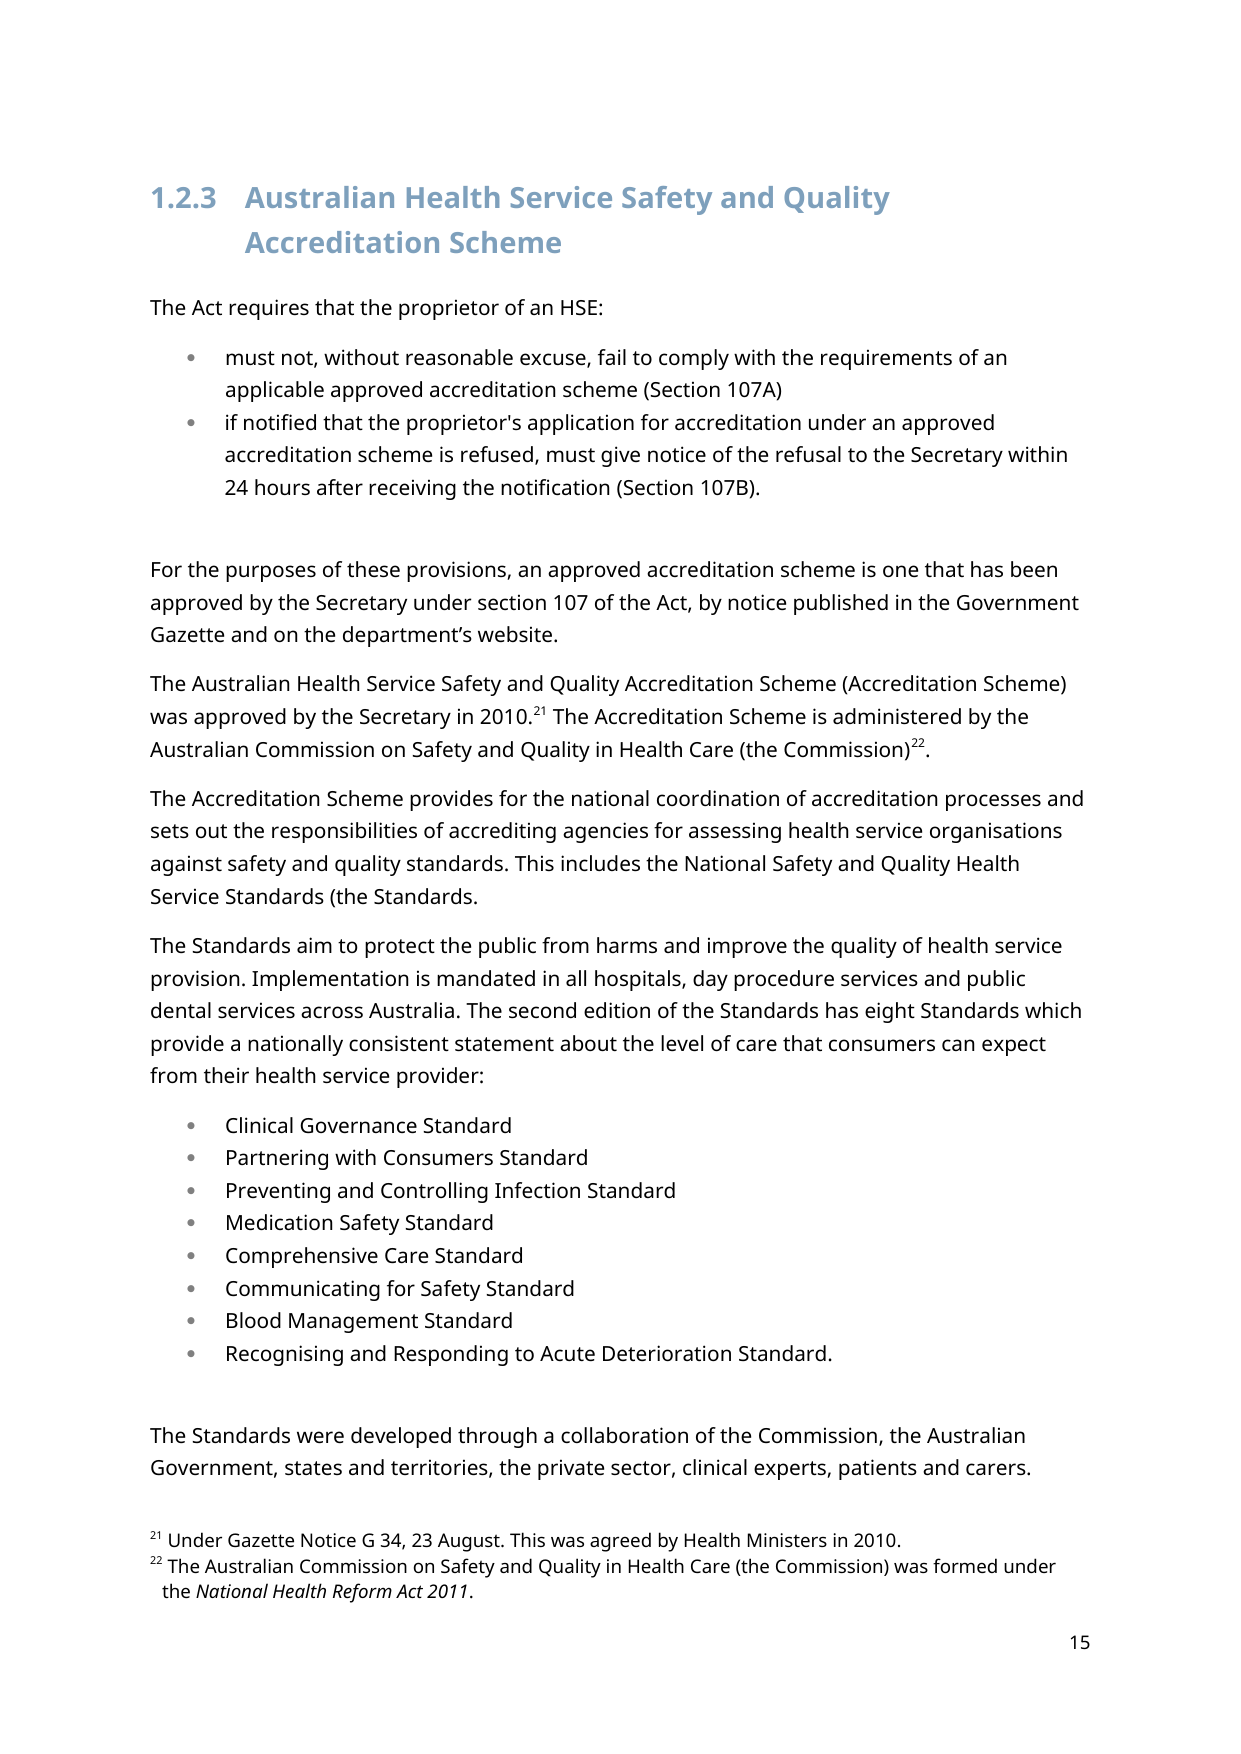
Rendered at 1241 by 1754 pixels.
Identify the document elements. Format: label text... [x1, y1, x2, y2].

text The Standards aim to protect the public from harms and improve the quality of health service provision. Implementation is mandated in all hospitals, day procedure services and public dental services across Australia. The second edition of the Standards has eight Standards which provide a nationally consistent statement about the level of care that consumers can expect from their health service provider: [150, 931, 1090, 1090]
list must not, without reasonable excuse, fail to comply with the requirements of an applicable approved accreditation scheme (Section 107A) [187, 343, 1090, 404]
text The Act requires that the proprietor of an HSE: [150, 293, 1090, 322]
list Comprehensive Care Standard [187, 1241, 1090, 1269]
text For the purposes of these provisions, an approved accreditation scheme is one that has been approved by the Secretary under section 107 of the Act, by notice published in the Government Gazette and on the department’s website. [150, 522, 1090, 649]
list Medication Safety Standard [187, 1208, 1090, 1237]
list Partnering with Consumers Standard [187, 1143, 1090, 1172]
subtitle Australian Health Service Safety and Quality Accreditation Scheme [150, 177, 1090, 262]
list Recognising and Responding to Acute Deterioration Standard. [187, 1339, 1090, 1367]
list Blood Management Standard [187, 1306, 1090, 1335]
list Clinical Governance Standard [187, 1111, 1090, 1139]
list if notified that the proprietor's application for accreditation under an approved accreditation scheme is refused, must give notice of the refusal to the Secretary within 24 hours after receiving the notification (Section 107B). [187, 408, 1090, 502]
text The Accreditation Scheme provides for the national coordination of accreditation processes and sets out the responsibilities of accrediting agencies for assessing health service organisations against safety and quality standards. This includes the National Safety and Quality Health Service Standards (the Standards. [150, 784, 1090, 910]
text The Australian Health Service Safety and Quality Accreditation Scheme (Accreditation Scheme) was approved by the Secretary in 2010. The Accreditation Scheme is administered by the Australian Commission on Safety and Quality in Health Care (the Commission). [150, 669, 1090, 763]
list Communicating for Safety Standard [187, 1274, 1090, 1302]
text The Standards were developed through a collaboration of the Commission, the Australian Government, states and territories, the private sector, clinical experts, patients and carers. [150, 1421, 1090, 1482]
list Preventing and Controlling Infection Standard [187, 1176, 1090, 1204]
